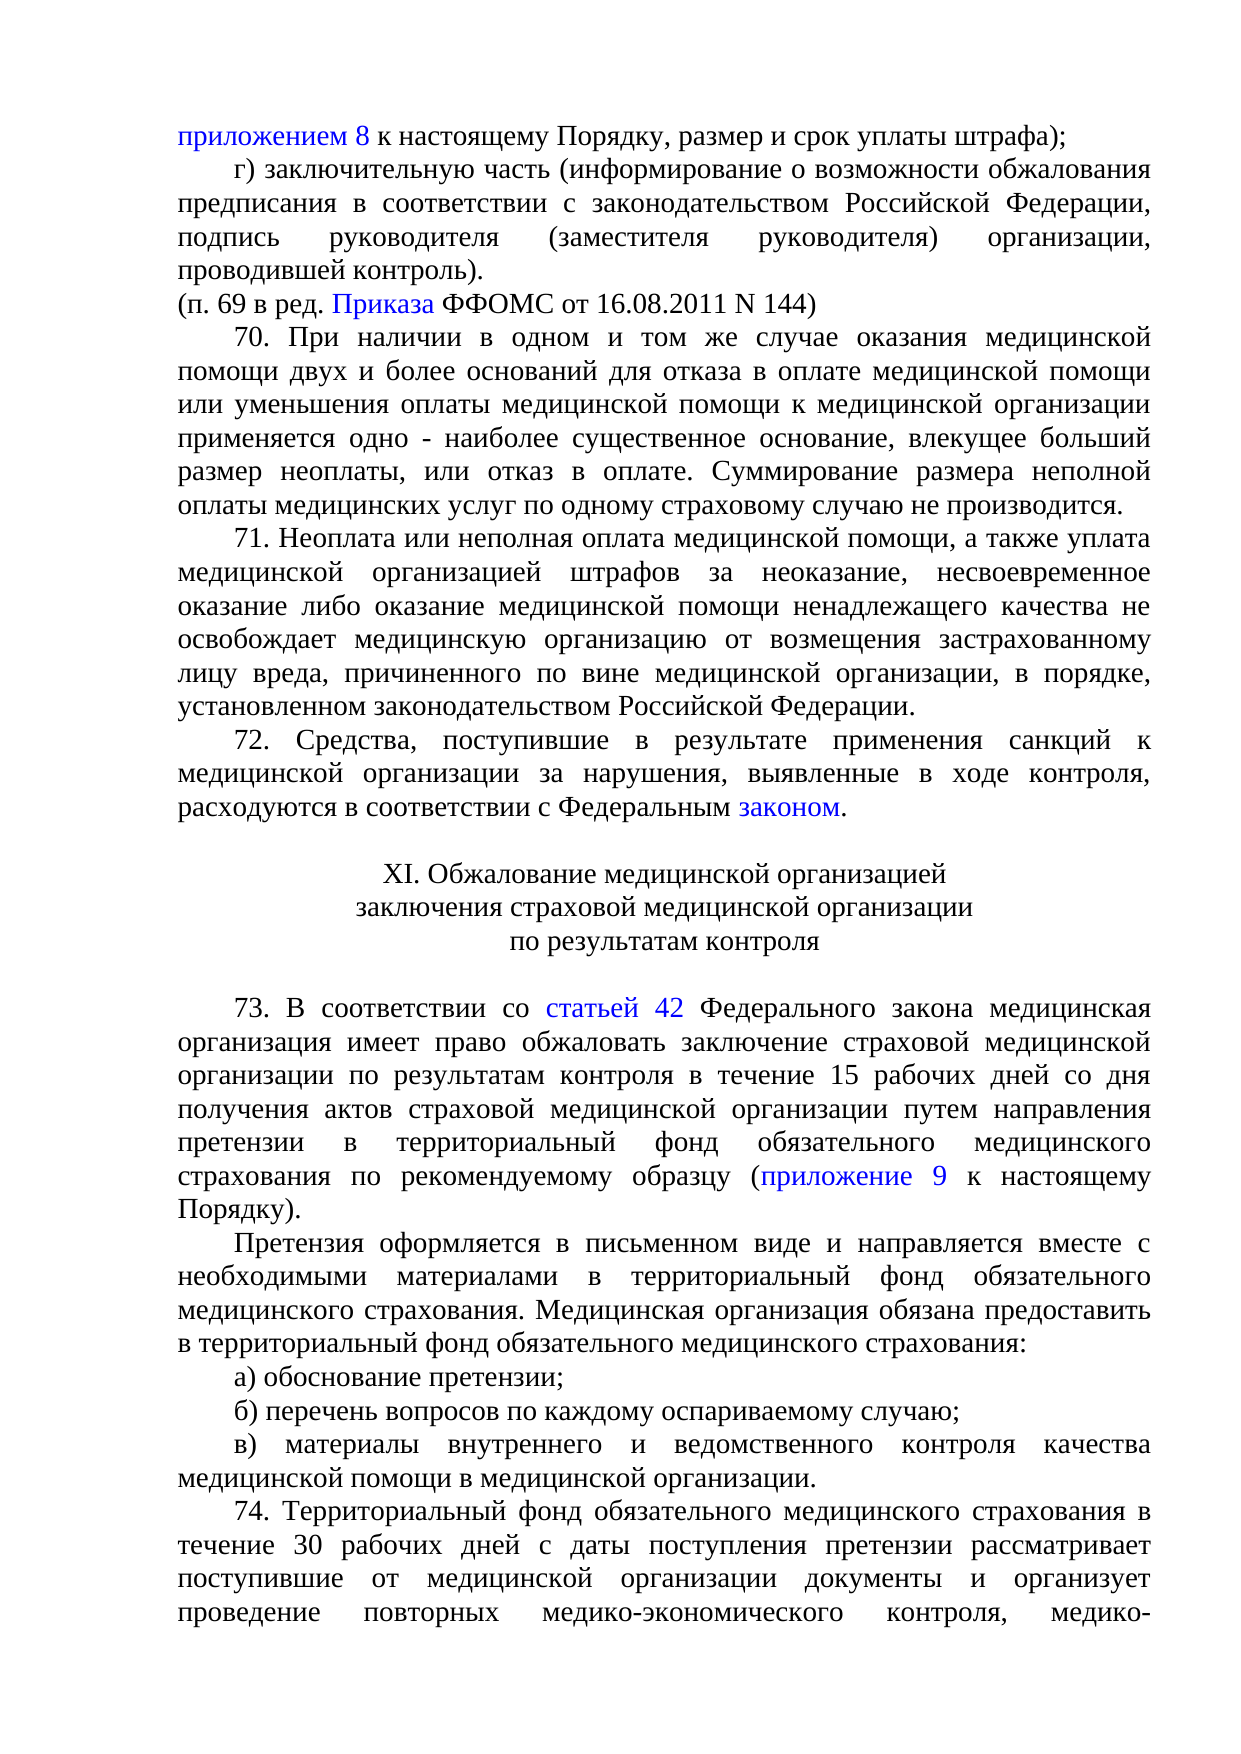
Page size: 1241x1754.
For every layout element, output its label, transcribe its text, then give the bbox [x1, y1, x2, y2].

text в) материалы внутреннего и ведомственного контроля качества медицинской помощи в медицинской организации. [177, 1426, 1152, 1493]
text XI. Обжалование медицинской организацией [177, 856, 1152, 889]
text а) обоснование претензии; [177, 1359, 1152, 1393]
text (п. 69 в ред. Приказа ФФОМС от 16.08.2011 N 144) [177, 286, 1152, 319]
text 70. При наличии в одном и том же случае оказания медицинской помощи двух и более оснований для отказа в оплате медицинской помощи или уменьшения оплаты медицинской помощи к медицинской организации применяется одно - наиболее существенное основание, влекущее больший размер неоплаты, или отказ в оплате. Суммирование размера неполной оплаты медицинских услуг по одному страховому случаю не производится. [177, 319, 1152, 521]
text по результатам контроля [177, 923, 1152, 957]
text 71. Неоплата или неполная оплата медицинской помощи, а также уплата медицинской организацией штрафов за неоказание, несвоевременное оказание либо оказание медицинской помощи ненадлежащего качества не освобождает медицинскую организацию от возмещения застрахованному лицу вреда, причиненного по вине медицинской организации, в порядке, установленном законодательством Российской Федерации. [177, 521, 1152, 722]
text 73. В соответствии со статьей 42 Федерального закона медицинская организация имеет право обжаловать заключение страховой медицинской организации по результатам контроля в течение 15 рабочих дней со дня получения актов страховой медицинской организации путем направления претензии в территориальный фонд обязательного медицинского страхования по рекомендуемому образцу (приложение 9 к настоящему Порядку). [177, 990, 1152, 1225]
text заключения страховой медицинской организации [177, 889, 1152, 923]
text г) заключительную часть (информирование о возможности обжалования предписания в соответствии с законодательством Российской Федерации, подпись руководителя (заместителя руководителя) организации, проводившей контроль). [177, 152, 1152, 286]
text 72. Средства, поступившие в результате применения санкций к медицинской организации за нарушения, выявленные в ходе контроля, расходуются в соответствии с Федеральным законом. [177, 722, 1152, 822]
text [177, 118, 1152, 152]
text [177, 1493, 1152, 1627]
text Претензия оформляется в письменном виде и направляется вместе с необходимыми материалами в территориальный фонд обязательного медицинского страхования. Медицинская организация обязана предоставить в территориальный фонд обязательного медицинского страхования: [177, 1225, 1152, 1359]
text б) перечень вопросов по каждому оспариваемому случаю; [177, 1393, 1152, 1426]
